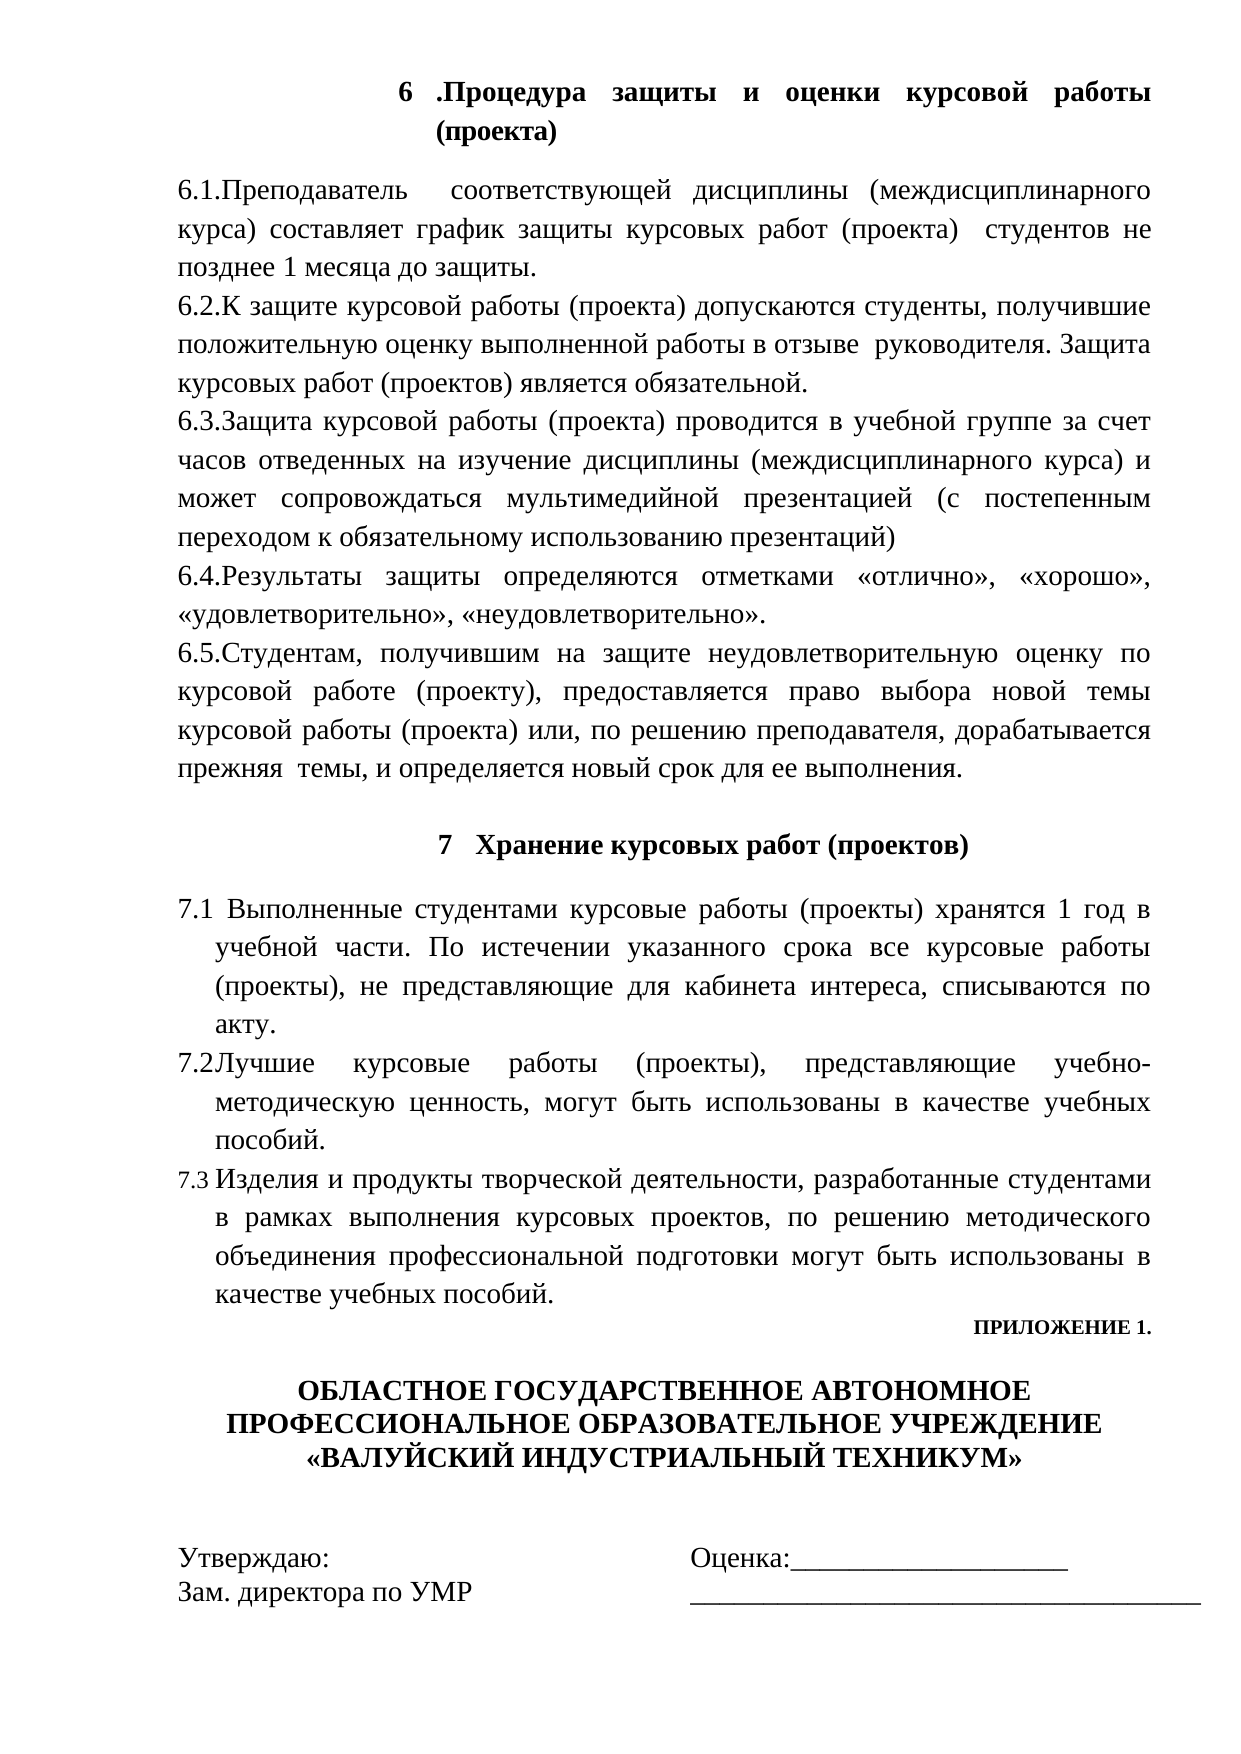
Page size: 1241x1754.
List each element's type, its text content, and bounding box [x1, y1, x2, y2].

text ОБЛАСТНОЕ Государственное АВТОНОМНОЕ профессиональное образовательное учреждение [177, 1373, 1152, 1440]
list Лучшие курсовые работы (проекты), представляющие учебно-методическую ценность, могут быть использованы в качестве учебных пособий. [177, 1045, 1152, 1156]
text ПРИЛОЖЕНИЕ 1. [140, 1315, 1152, 1339]
list Выполненные студентами курсовые работы (проекты) хранятся 1 год в учебной части. По истечении указанного срока все курсовые работы (проекты), не представляющие для кабинета интереса, списываются по акту. [177, 891, 1152, 1040]
text 6.4.Результаты защиты определяются отметками «отлично», «хорошо», «удовлетворительно», «неудовлетворительно». [177, 558, 1152, 630]
text 6.5.Студентам, получившим на защите неудовлетворительную оценку по курсовой работе (проекту), предоставляется право выбора новой темы курсовой работы (проекта) или, по решению преподавателя, дорабатывается прежняя темы, и определяется новый срок для ее выполнения. [177, 635, 1152, 784]
list Хранение курсовых работ (проектов) [438, 827, 1152, 861]
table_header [166, 1540, 679, 1607]
text «ВАЛУЙСКИЙ ИНДУСТРИАЛЬНЫЙ ТЕХНИКУМ» [177, 1440, 1152, 1473]
text 6.3.Защита курсовой работы (проекта) проводится в учебной группе за счет часов отведенных на изучение дисциплины (междисциплинарного курса) и может сопровождаться мультимедийной презентацией (с постепенным переходом к обязательному использованию презентаций) [177, 403, 1152, 553]
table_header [679, 1540, 1212, 1607]
list .Процедура защиты и оценки курсовой работы (проекта) [398, 74, 1152, 146]
text 6.1.Преподаватель соответствующей дисциплины (междисциплинарного курса) составляет график защиты курсовых работ (проекта) студентов не позднее 1 месяца до защиты. [177, 172, 1152, 283]
list Изделия и продукты творческой деятельности, разработанные студентами в рамках выполнения курсовых проектов, по решению методического объединения профессиональной подготовки могут быть использованы в качестве учебных пособий. [177, 1161, 1152, 1310]
text 6.2.К защите курсовой работы (проекта) допускаются студенты, получившие положительную оценку выполненной работы в отзыве руководителя. Защита курсовых работ (проектов) является обязательной. [177, 288, 1152, 398]
